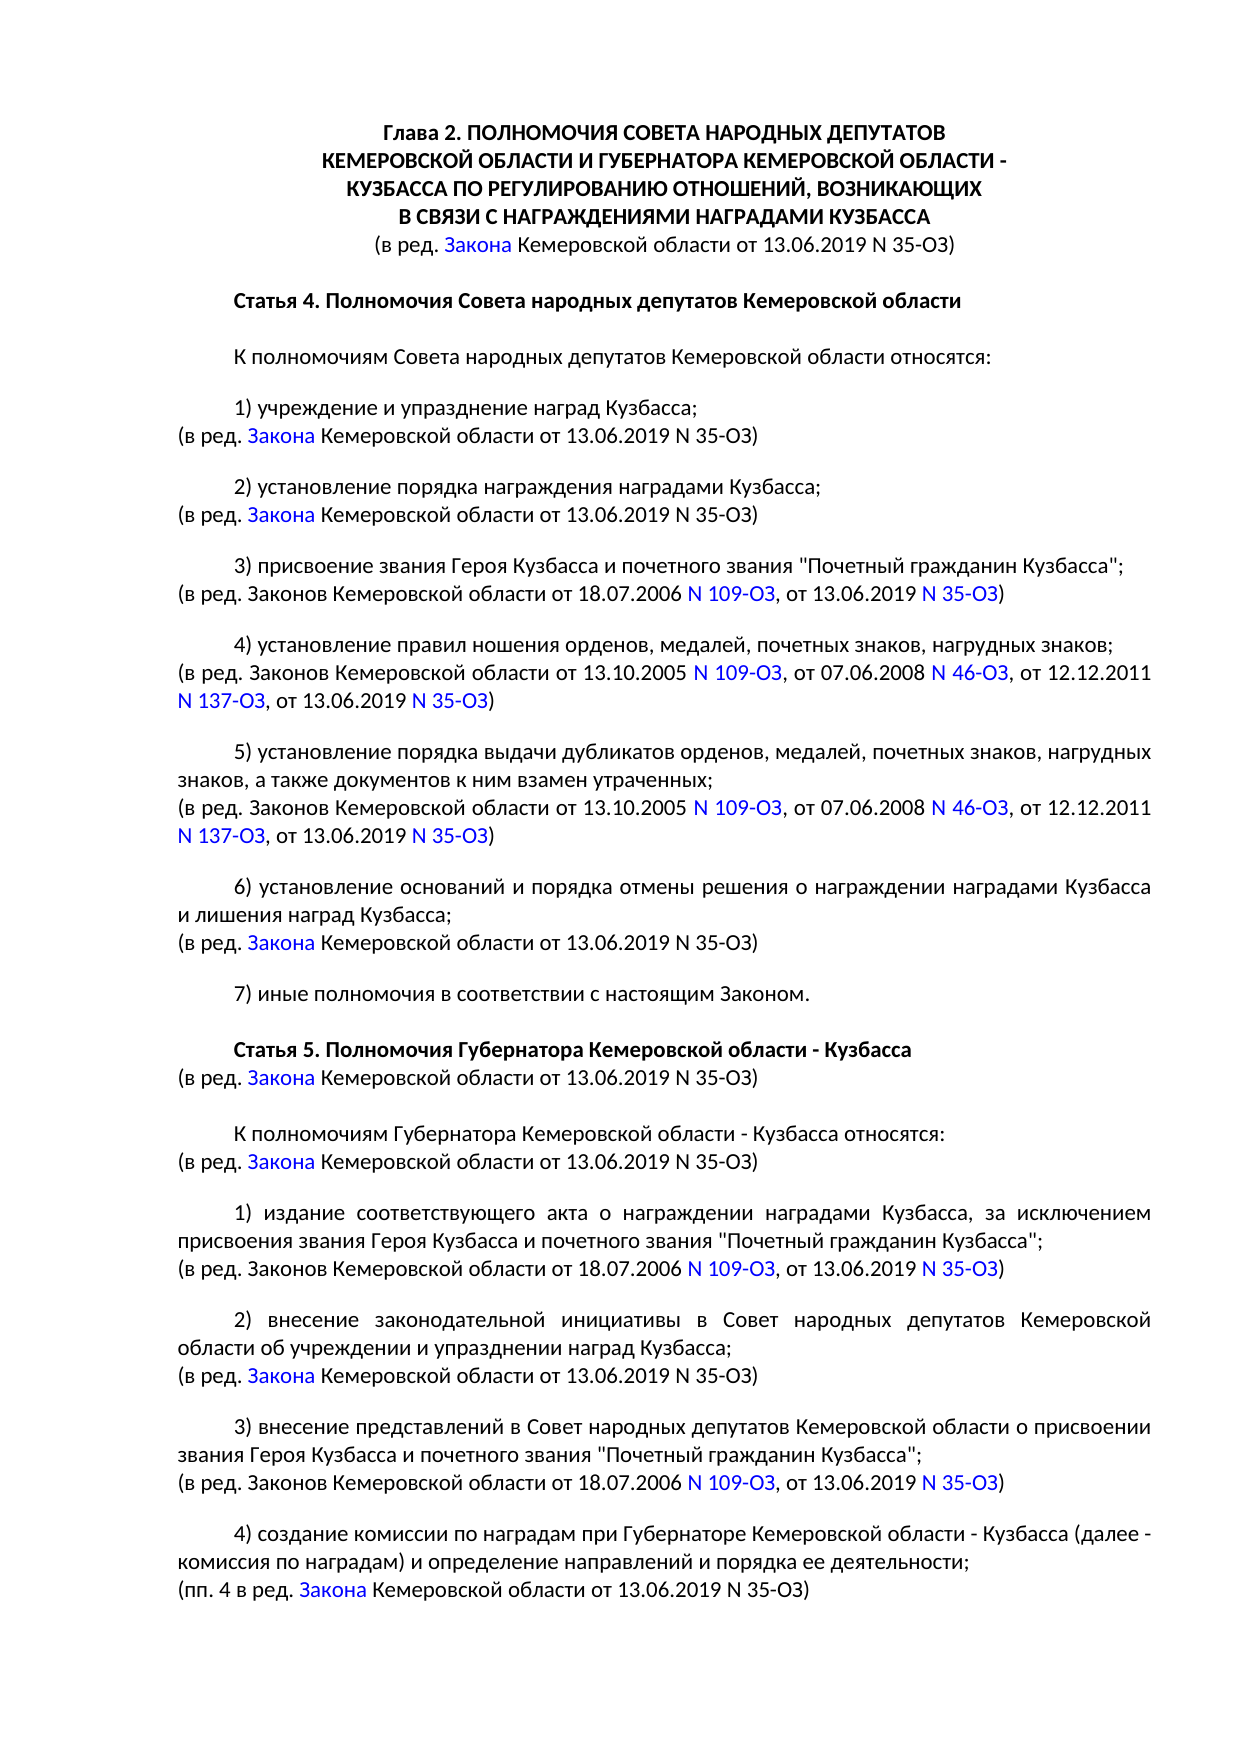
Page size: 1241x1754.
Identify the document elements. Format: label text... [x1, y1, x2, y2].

text 7) иные полномочия в соответствии с настоящим Законом. [177, 979, 1152, 1007]
title Глава 2. ПОЛНОМОЧИЯ СОВЕТА НАРОДНЫХ ДЕПУТАТОВ [177, 118, 1152, 146]
text (в ред. Закона Кемеровской области от 13.06.2019 N 35-ОЗ) [177, 1361, 1152, 1389]
text 6) установление оснований и порядка отмены решения о награждении наградами Кузбасса и лишения наград Кузбасса; [177, 872, 1152, 928]
text 5) установление порядка выдачи дубликатов орденов, медалей, почетных знаков, нагрудных знаков, а также документов к ним взамен утраченных; [177, 737, 1152, 793]
text (в ред. Закона Кемеровской области от 13.06.2019 N 35-ОЗ) [177, 928, 1152, 956]
text К полномочиям Губернатора Кемеровской области - Кузбасса относятся: [177, 1119, 1152, 1147]
text 1) издание соответствующего акта о награждении наградами Кузбасса, за исключением присвоения звания Героя Кузбасса и почетного звания "Почетный гражданин Кузбасса"; [177, 1198, 1152, 1254]
text 1) учреждение и упразднение наград Кузбасса; [177, 393, 1152, 421]
text 2) установление порядка награждения наградами Кузбасса; [177, 472, 1152, 500]
text (в ред. Законов Кемеровской области от 18.07.2006 N 109-ОЗ, от 13.06.2019 N 35-ОЗ) [177, 1468, 1152, 1496]
text 4) установление правил ношения орденов, медалей, почетных знаков, нагрудных знаков; [177, 630, 1152, 658]
text (в ред. Законов Кемеровской области от 13.10.2005 N 109-ОЗ, от 07.06.2008 N 46-ОЗ, от 12.12.2011 N 137-ОЗ, от 13.06.2019 N 35-ОЗ) [177, 658, 1152, 714]
title КЕМЕРОВСКОЙ ОБЛАСТИ И ГУБЕРНАТОРА КЕМЕРОВСКОЙ ОБЛАСТИ - [177, 146, 1152, 174]
text (в ред. Закона Кемеровской области от 13.06.2019 N 35-ОЗ) [177, 230, 1152, 258]
text (в ред. Законов Кемеровской области от 13.10.2005 N 109-ОЗ, от 07.06.2008 N 46-ОЗ, от 12.12.2011 N 137-ОЗ, от 13.06.2019 N 35-ОЗ) [177, 793, 1152, 849]
text (в ред. Законов Кемеровской области от 18.07.2006 N 109-ОЗ, от 13.06.2019 N 35-ОЗ) [177, 1254, 1152, 1282]
text (в ред. Закона Кемеровской области от 13.06.2019 N 35-ОЗ) [177, 500, 1152, 528]
title Статья 4. Полномочия Совета народных депутатов Кемеровской области [177, 286, 1152, 314]
text 2) внесение законодательной инициативы в Совет народных депутатов Кемеровской области об учреждении и упразднении наград Кузбасса; [177, 1305, 1152, 1361]
text 4) создание комиссии по наградам при Губернаторе Кемеровской области - Кузбасса (далее - комиссия по наградам) и определение направлений и порядка ее деятельности; [177, 1519, 1152, 1575]
text (в ред. Закона Кемеровской области от 13.06.2019 N 35-ОЗ) [177, 1147, 1152, 1175]
text (в ред. Законов Кемеровской области от 18.07.2006 N 109-ОЗ, от 13.06.2019 N 35-ОЗ) [177, 579, 1152, 607]
title КУЗБАССА ПО РЕГУЛИРОВАНИЮ ОТНОШЕНИЙ, ВОЗНИКАЮЩИХ [177, 174, 1152, 202]
text 3) присвоение звания Героя Кузбасса и почетного звания "Почетный гражданин Кузбасса"; [177, 551, 1152, 579]
text (пп. 4 в ред. Закона Кемеровской области от 13.06.2019 N 35-ОЗ) [177, 1575, 1152, 1603]
text (в ред. Закона Кемеровской области от 13.06.2019 N 35-ОЗ) [177, 1063, 1152, 1091]
title В СВЯЗИ С НАГРАЖДЕНИЯМИ НАГРАДАМИ КУЗБАССА [177, 202, 1152, 230]
text 3) внесение представлений в Совет народных депутатов Кемеровской области о присвоении звания Героя Кузбасса и почетного звания "Почетный гражданин Кузбасса"; [177, 1412, 1152, 1468]
text (в ред. Закона Кемеровской области от 13.06.2019 N 35-ОЗ) [177, 421, 1152, 449]
text К полномочиям Совета народных депутатов Кемеровской области относятся: [177, 342, 1152, 370]
title Статья 5. Полномочия Губернатора Кемеровской области - Кузбасса [177, 1035, 1152, 1063]
